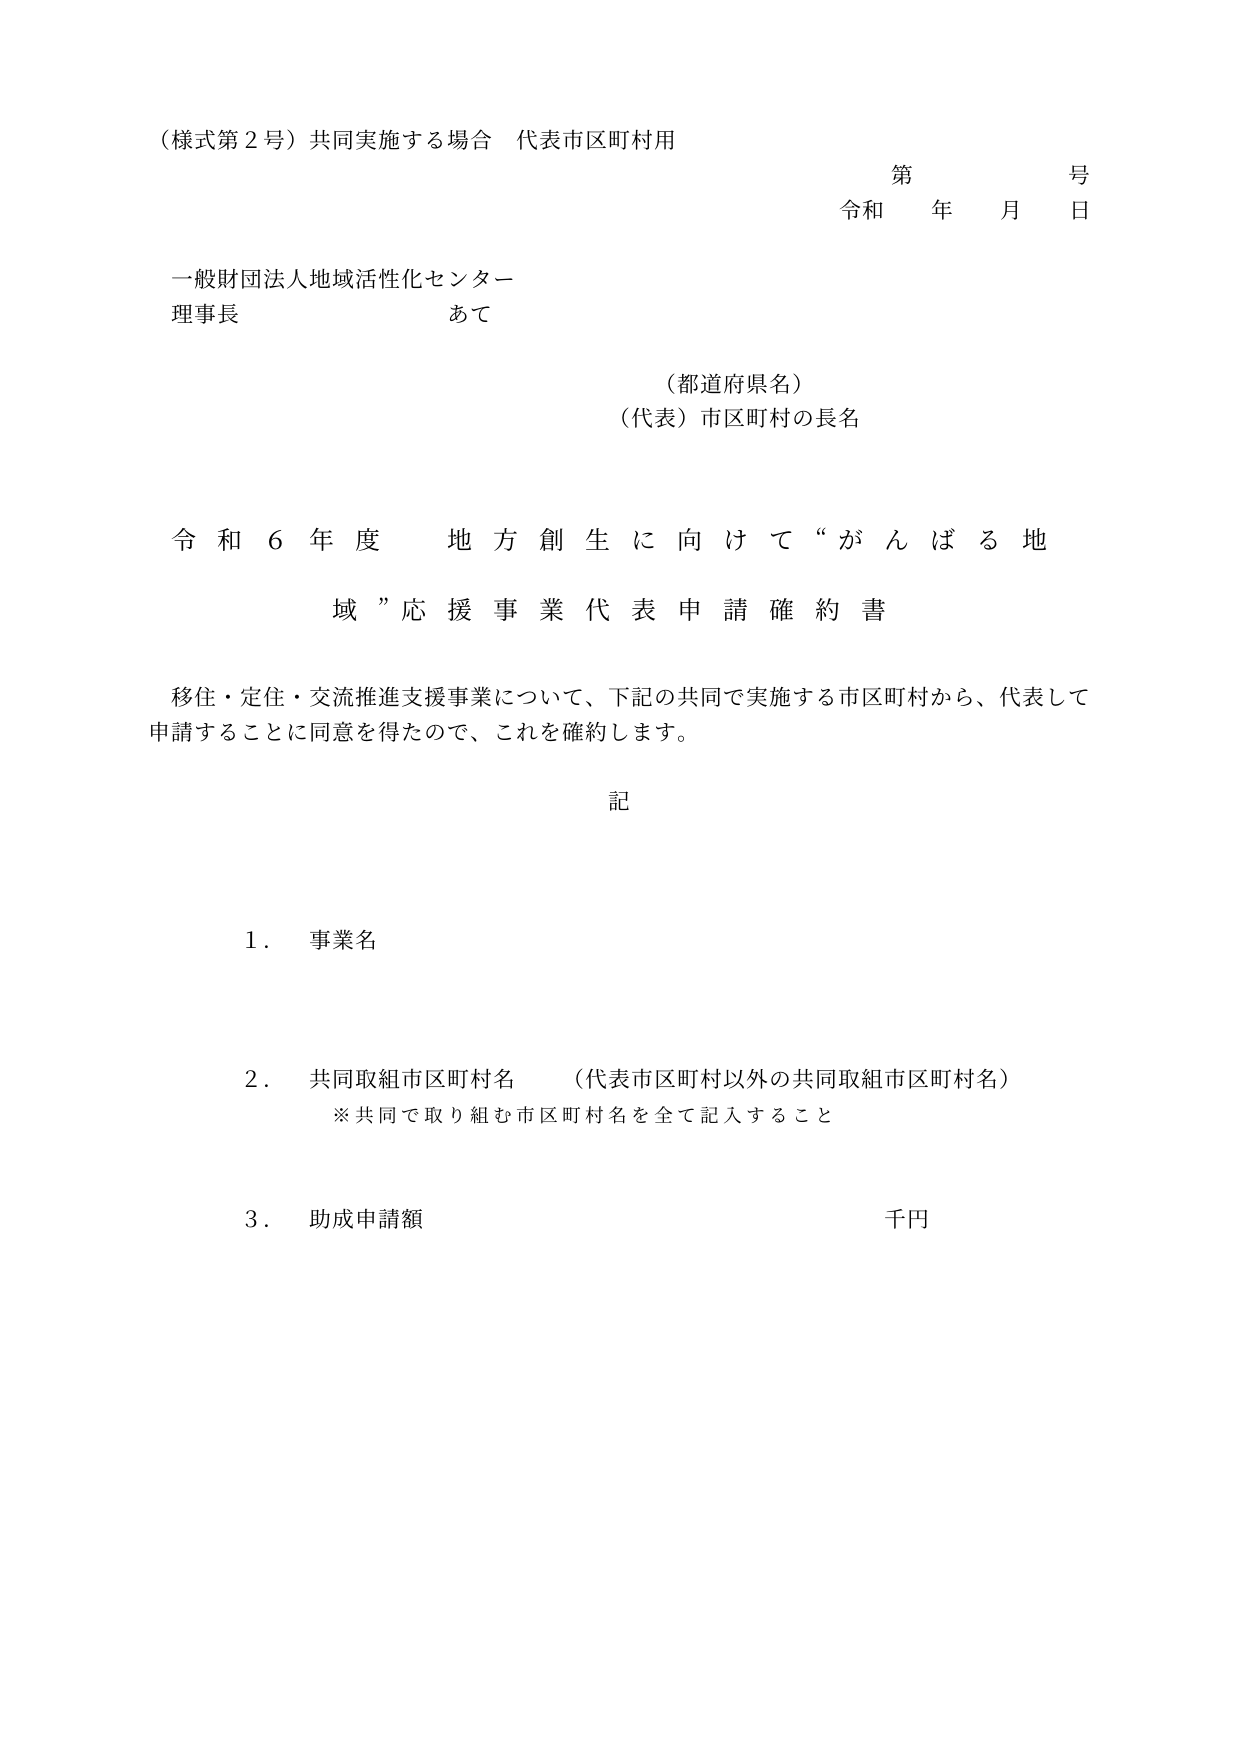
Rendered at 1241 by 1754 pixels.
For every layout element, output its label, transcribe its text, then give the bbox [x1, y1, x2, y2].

text 一般財団法人地域活性化センター [148, 261, 1092, 296]
text １． 事業名 [148, 922, 1092, 957]
text （様式第２号）共同実施する場合 代表市区町村用 [148, 122, 1092, 156]
text ※共同で取り組む市区町村名を全て記入すること [148, 1096, 1092, 1131]
text 理事長 あて [148, 296, 1092, 330]
text 令和 年 月 日 [148, 191, 1092, 226]
subtitle 記 [148, 783, 1092, 817]
text 令和６年度 地方創生に向けて“がんばる地域”応援事業代表申請確約書 [148, 504, 1092, 643]
text ２． 共同取組市区町村名 （代表市区町村以外の共同取組市区町村名） [148, 1061, 1092, 1096]
text 移住・定住・交流推進支援事業について、下記の共同で実施する市区町村から、代表して申請することに同意を得たので、これを確約します。 [148, 678, 1092, 748]
text ３． 助成申請額 千円 [148, 1200, 1092, 1235]
text （代表）市区町村の長名 [148, 400, 1092, 435]
text （都道府県名） [148, 365, 1092, 400]
text 第 号 [148, 156, 1092, 191]
